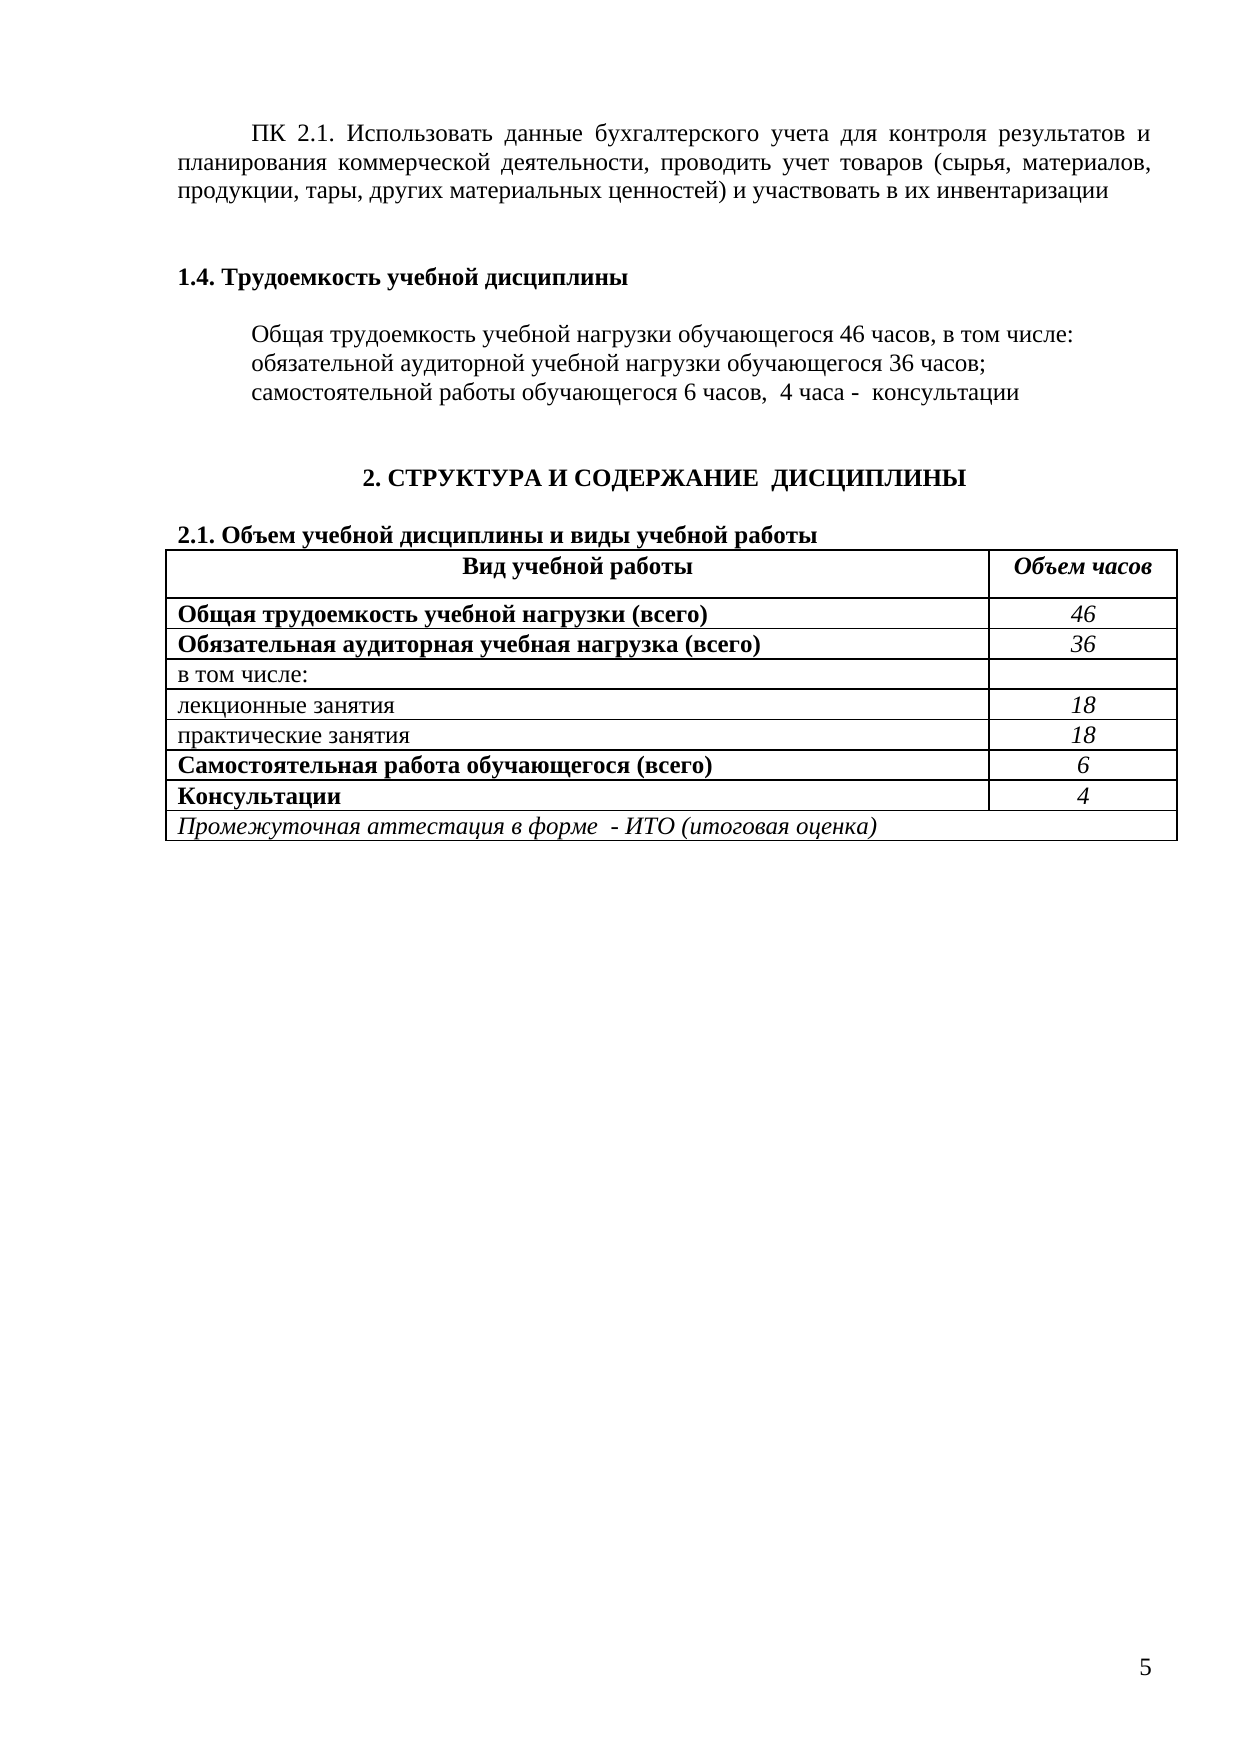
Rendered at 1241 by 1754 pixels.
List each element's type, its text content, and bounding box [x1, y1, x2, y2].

table_header Вид учебной работы [167, 551, 988, 597]
table_cell [990, 660, 1176, 688]
text самостоятельной работы обучающегося 6 часов, 4 часа - консультации [177, 377, 1152, 406]
table_cell Общая трудоемкость учебной нагрузки (всего) [167, 599, 988, 628]
text 1.4. Трудоемкость учебной дисциплины [177, 262, 1152, 291]
text ПК 2.1. Использовать данные бухгалтерского учета для контроля результатов и планирования коммерческой деятельности, проводить учет товаров (сырья, материалов, продукции, тары, других материальных ценностей) и участвовать в их инвентаризации [177, 118, 1152, 204]
table_cell Самостоятельная работа обучающегося (всего) [167, 751, 988, 779]
table_cell 36 [990, 629, 1176, 658]
table_cell лекционные занятия [167, 690, 988, 718]
table_cell практические занятия [167, 720, 988, 749]
text обязательной аудиторной учебной нагрузки обучающегося 36 часов; [177, 348, 1152, 377]
table_cell 18 [990, 720, 1176, 749]
table_header Объем часов [990, 551, 1176, 597]
table_cell 18 [990, 690, 1176, 718]
text Общая трудоемкость учебной нагрузки обучающегося 46 часов, в том числе: [177, 319, 1152, 348]
table_cell 6 [990, 751, 1176, 779]
text 2. СТРУКТУРА И СОДЕРЖАНИЕ ДИСЦИПЛИНЫ [177, 463, 1152, 492]
table_cell Обязательная аудиторная учебная нагрузка (всего) [167, 629, 988, 658]
table_cell 46 [990, 599, 1176, 628]
text 2.1. Объем учебной дисциплины и виды учебной работы [177, 521, 1152, 549]
table_cell в том числе: [167, 660, 988, 688]
table_cell Консультации [167, 781, 988, 809]
table_cell Промежуточная аттестация в форме - ИТО (итоговая оценка) [167, 811, 1176, 840]
table_cell 4 [990, 781, 1176, 809]
